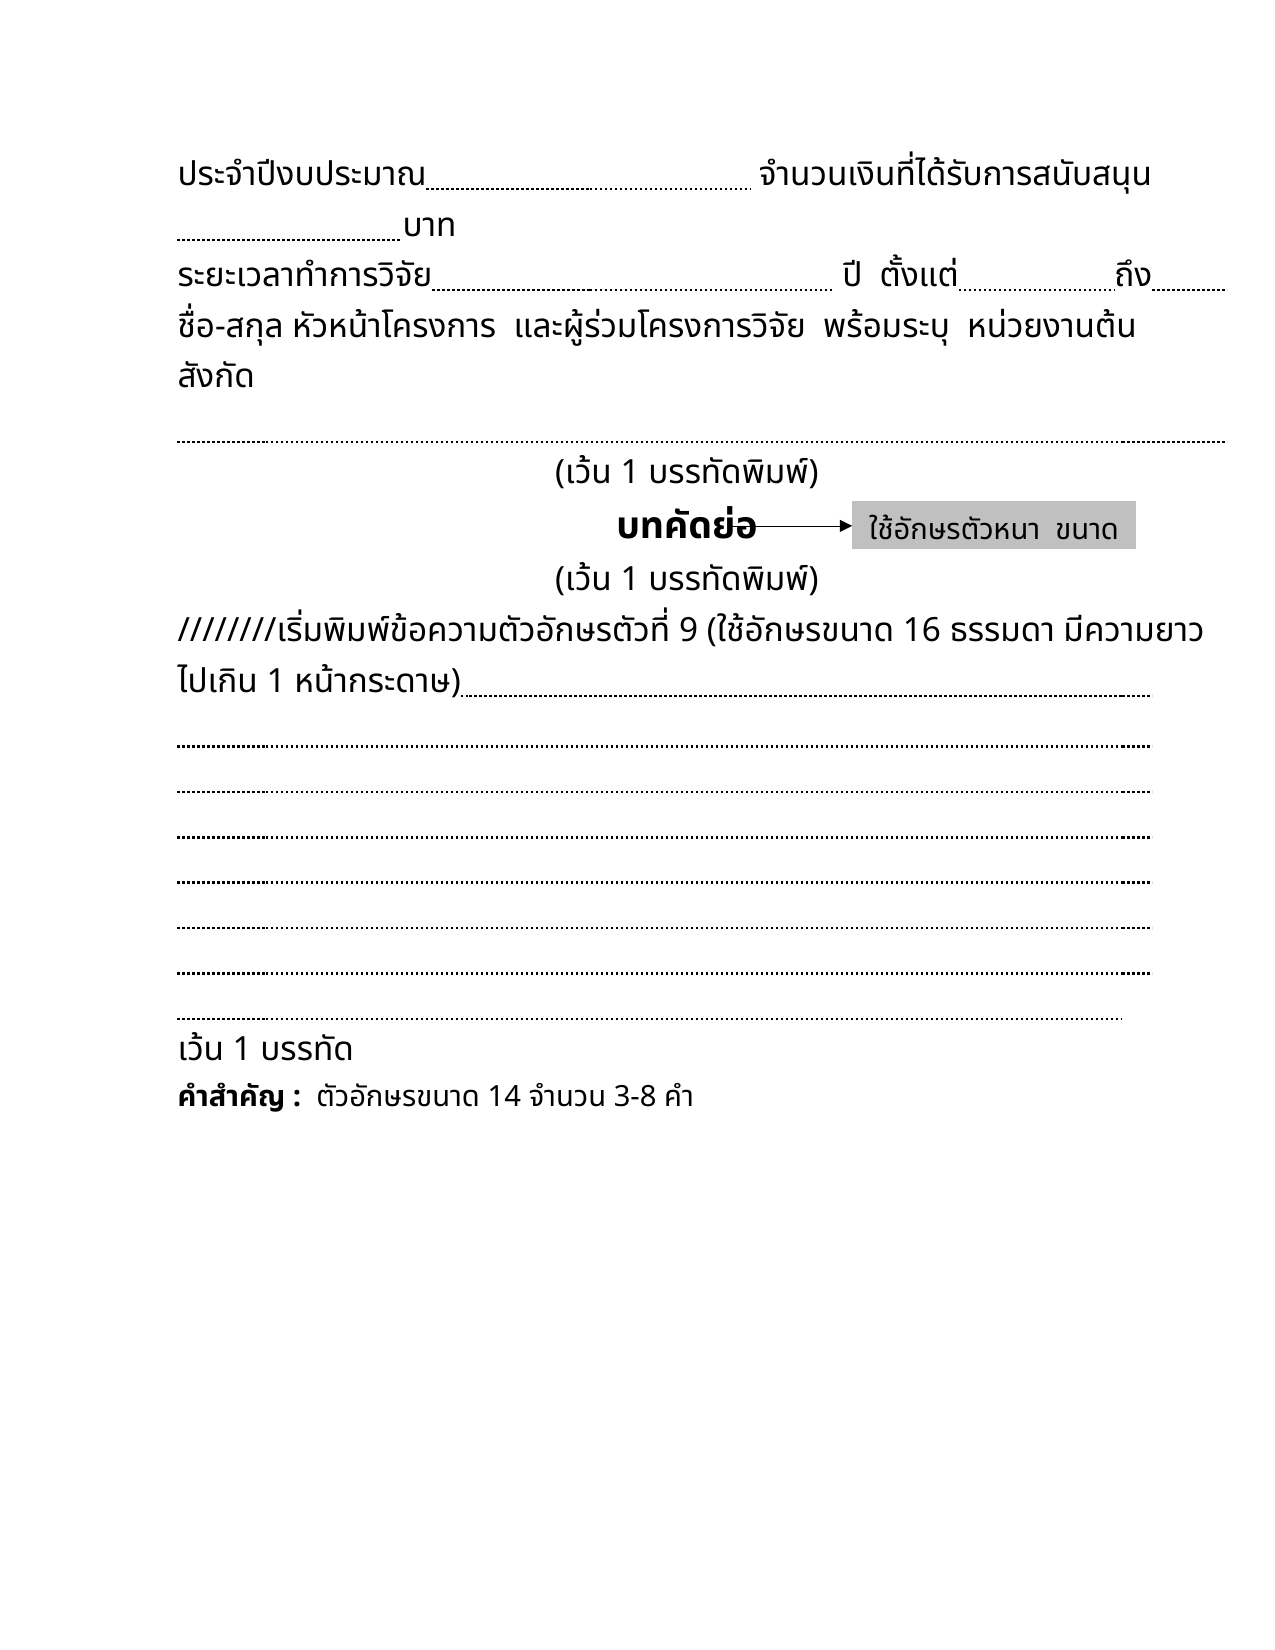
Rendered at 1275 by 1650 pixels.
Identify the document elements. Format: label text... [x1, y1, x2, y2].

text (เว้น 1 บรรทัดพิมพ์) [177, 555, 1196, 606]
text (เว้น 1 บรรทัดพิมพ์) [177, 448, 1196, 498]
text ////////เริ่มพิมพ์ข้อความตัวอักษรตัวที่ 9 (ใช้อักษรขนาด 16 ธรรมดา มีความยาวไปเกิน 1 หน้ากระดาษ) [177, 606, 1207, 752]
text บทคัดย่อ [177, 498, 1196, 555]
text เว้น 1 บรรทัด [177, 1025, 1196, 1076]
text ประจำปีงบประมาณ จำนวนเงินที่ได้รับการสนับสนุน บาท [177, 150, 1196, 251]
text คำสำคัญ : ตัวอักษรขนาด 14 จำนวน 3-8 คำ [177, 1076, 1196, 1120]
text ชื่อ-สกุล หัวหน้าโครงการ และผู้ร่วมโครงการวิจัย พร้อมระบุ หน่วยงานต้นสังกัด [177, 301, 1196, 402]
text ระยะเวลาทำการวิจัย ปี ตั้งแต่ ถึง [177, 251, 1196, 301]
